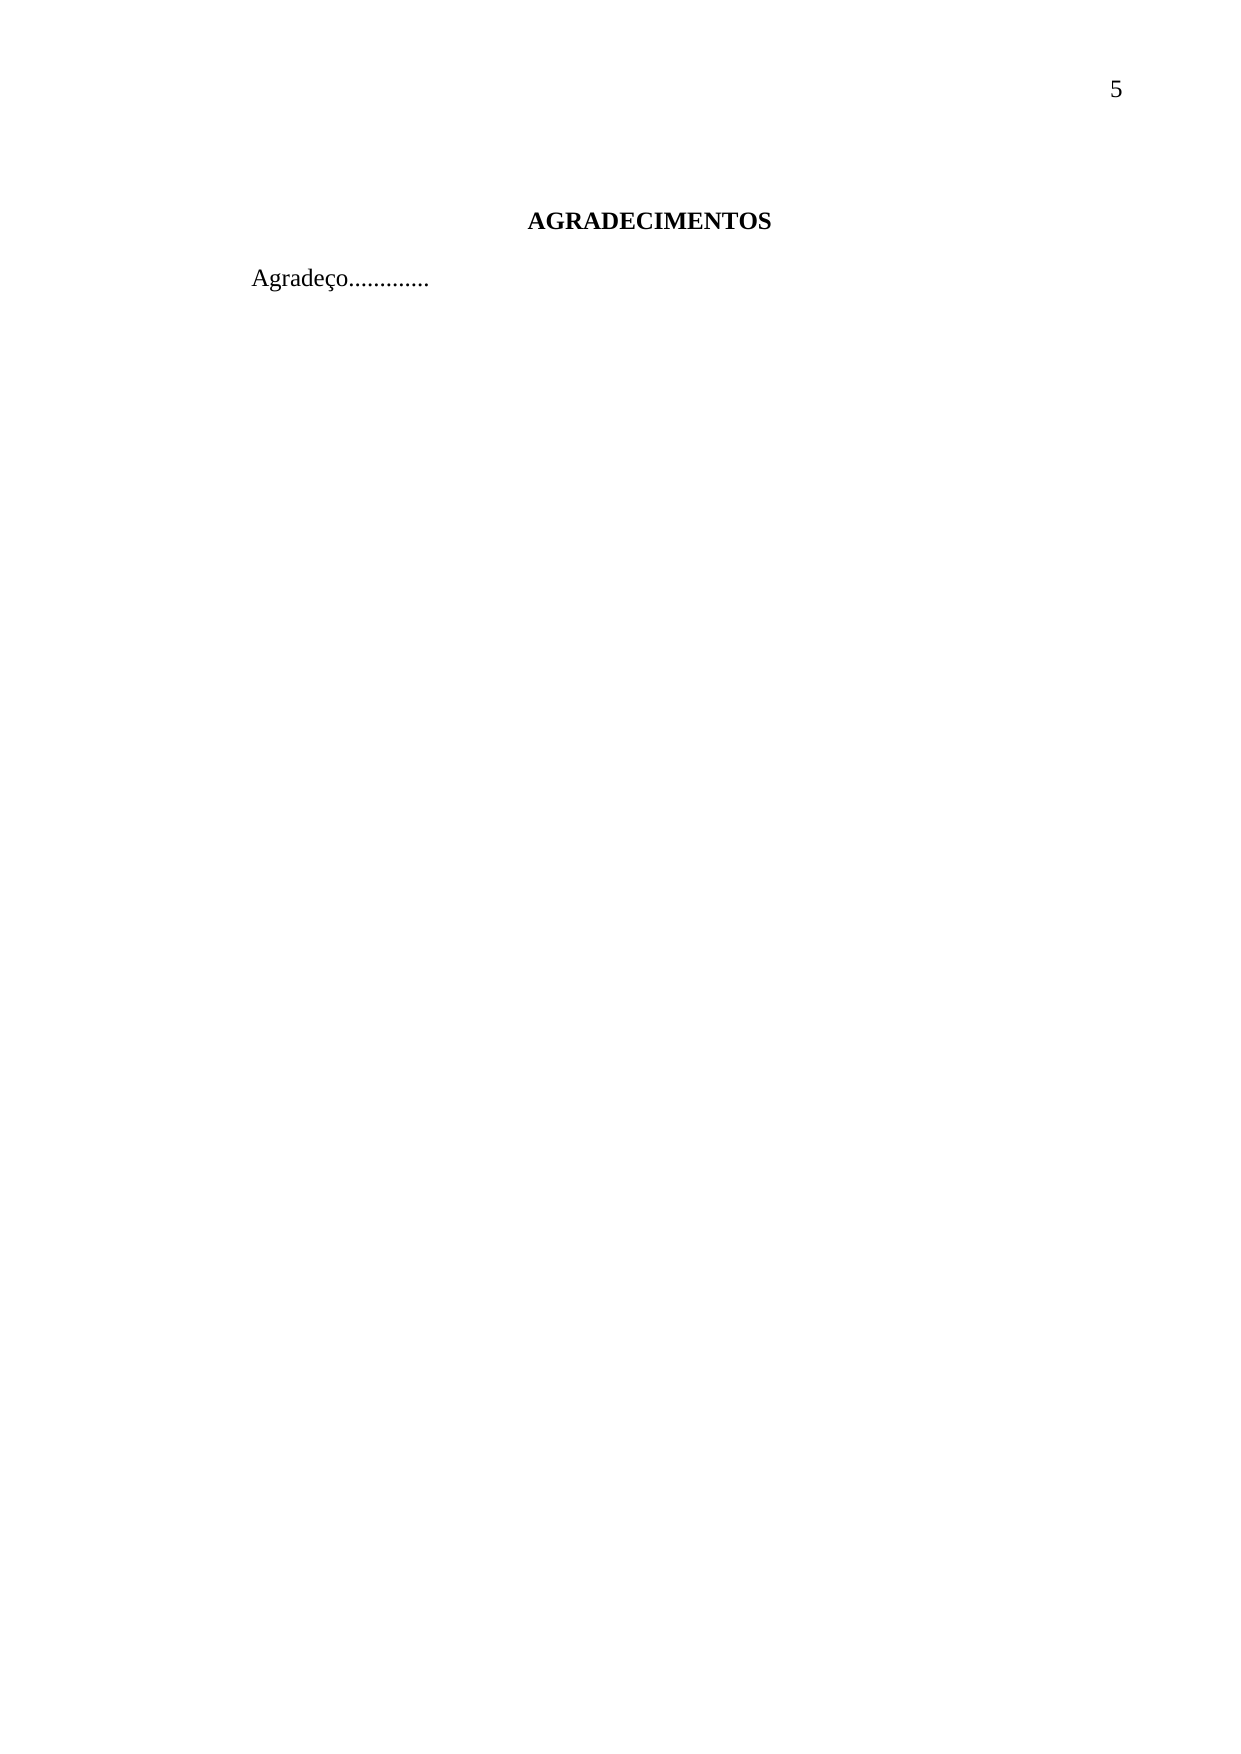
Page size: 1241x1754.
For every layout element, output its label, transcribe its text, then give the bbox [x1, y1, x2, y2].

text Agradeço............. [177, 263, 1122, 292]
list AGRADECIMENTOS [177, 206, 1122, 235]
picture [1081, 63, 1155, 131]
